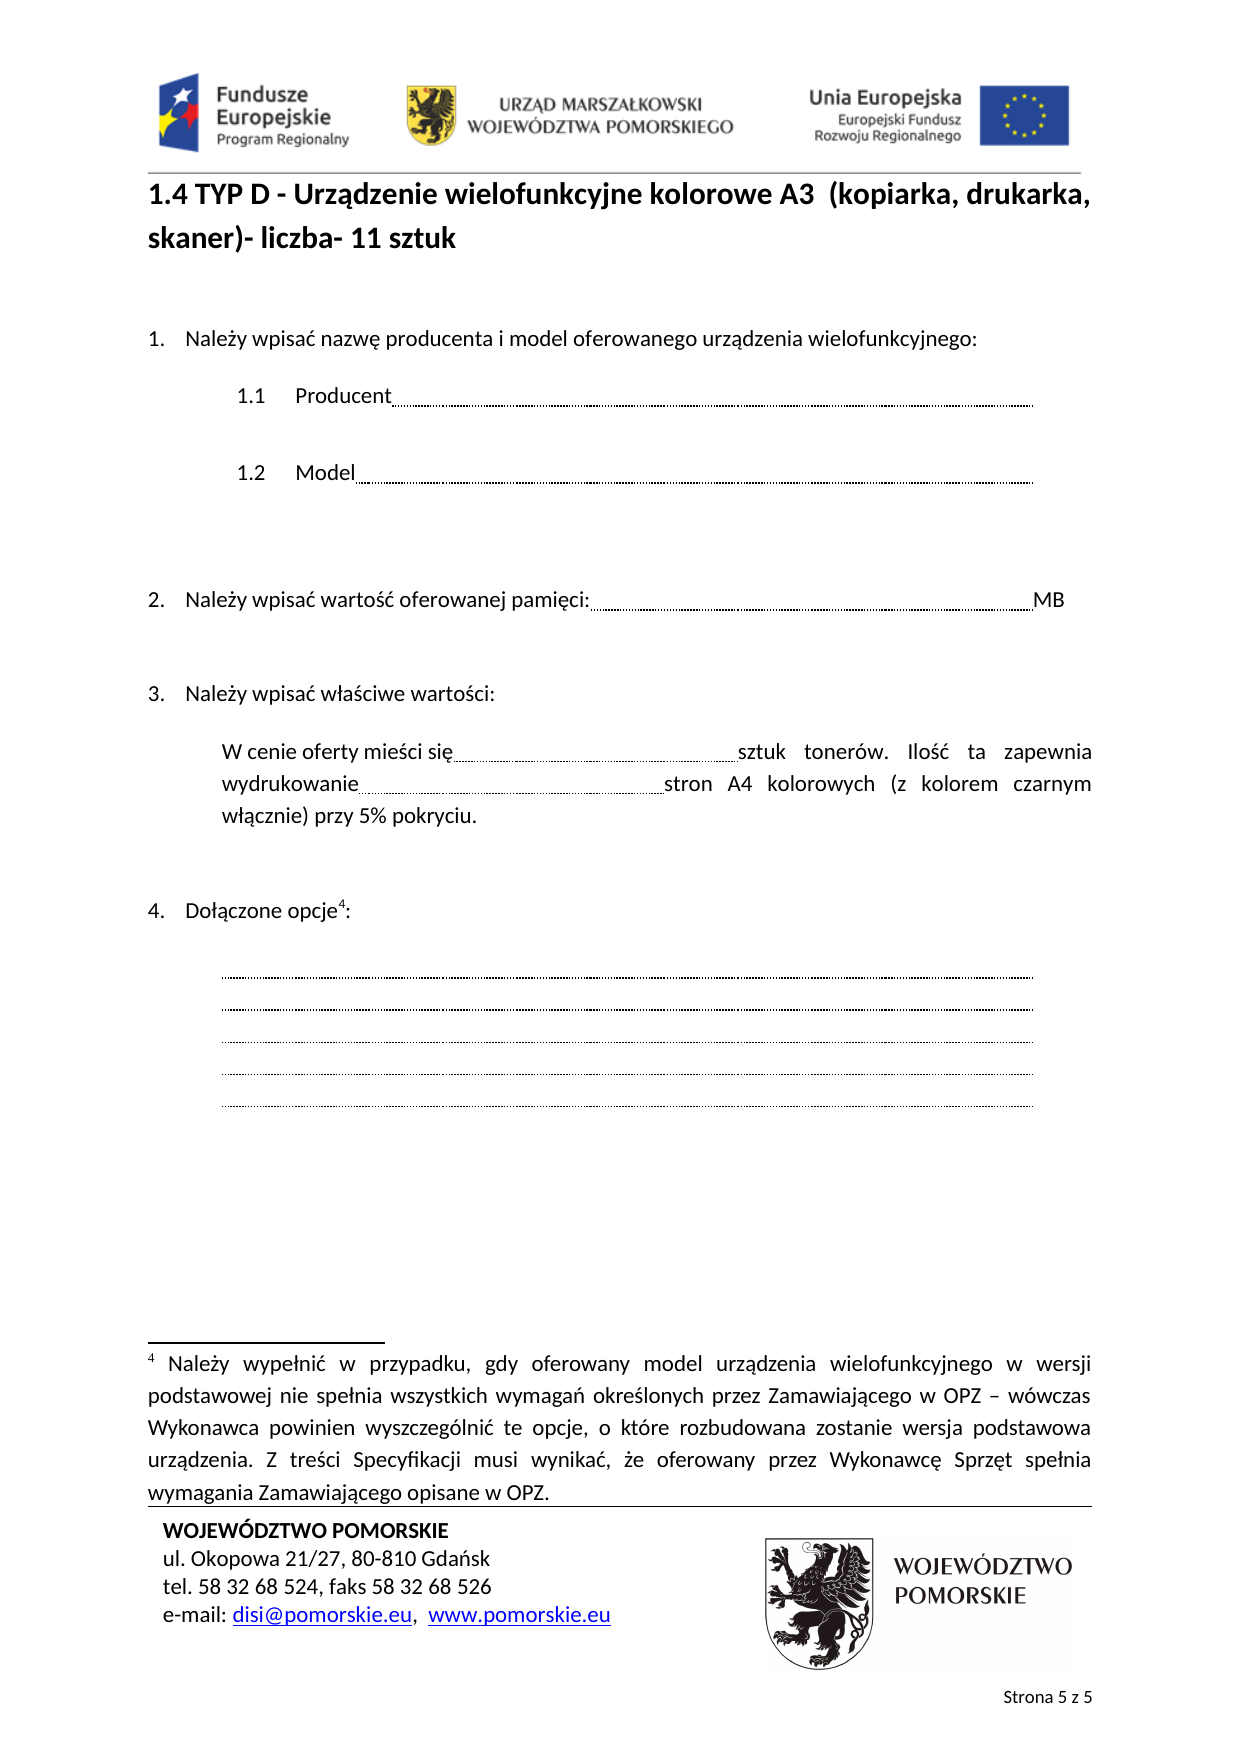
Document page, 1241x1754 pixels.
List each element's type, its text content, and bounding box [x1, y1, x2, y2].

subtitle Należy wpisać nazwę producenta i model oferowanego urządzenia wielofunkcyjnego: [148, 324, 1092, 352]
subtitle Producent [236, 381, 1092, 409]
subtitle Dołączone opcje: [148, 896, 1092, 924]
subtitle Należy wpisać właściwe wartości: [148, 679, 1092, 708]
subtitle Model [236, 458, 1092, 486]
subtitle 1.4 TYP D - Urządzenie wielofunkcyjne kolorowe A3 (kopiarka, drukarka, skaner)- liczba- 11 sztuk [148, 174, 1092, 256]
picture [147, 73, 1093, 174]
subtitle Należy wpisać wartość oferowanej pamięci: MB [148, 585, 1092, 613]
picture [765, 1538, 1072, 1670]
text W cenie oferty mieści się sztuk tonerów. Ilość ta zapewnia wydrukowanie stron A4 kolorowych (z kolorem czarnym włącznie) przy 5% pokryciu. [222, 737, 1092, 829]
